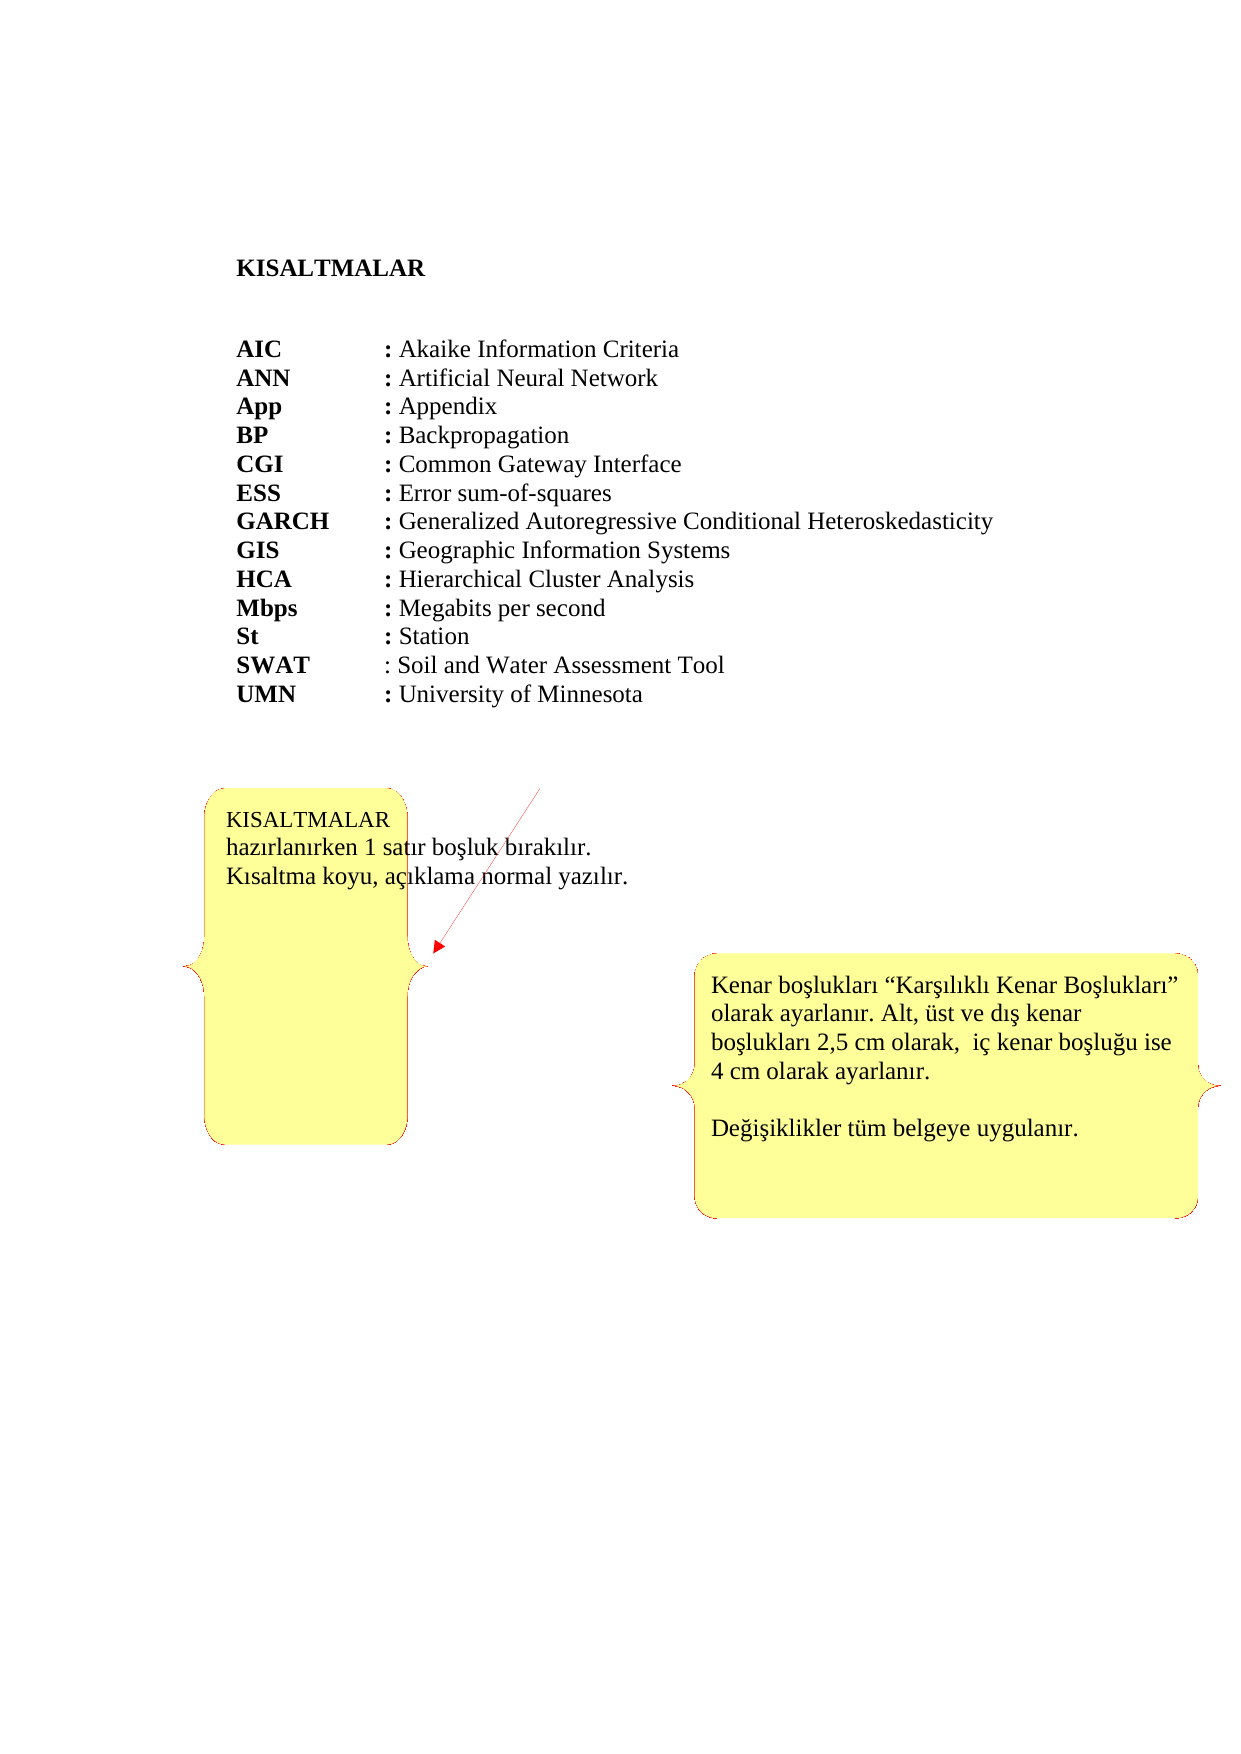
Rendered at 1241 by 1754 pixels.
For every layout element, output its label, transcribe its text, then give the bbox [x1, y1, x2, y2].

text GARCH : Generalized Autoregressive Conditional Heteroskedasticity [236, 506, 1092, 535]
text HCA : Hierarchical Cluster Analysis [236, 564, 1092, 593]
text SWAT : Soil and Water Assessment Tool [236, 650, 1092, 679]
text GIS : Geographic Information Systems [236, 535, 1092, 564]
text St : Station [236, 621, 1092, 650]
text BP : Backpropagation [236, 420, 1092, 449]
text App : Appendix [236, 391, 1092, 420]
text ESS : Error sum-of-squares [236, 478, 1092, 506]
text AIC : Akaike Information Criteria [236, 334, 1092, 363]
text ANN : Artificial Neural Network [236, 363, 1092, 391]
text Mbps : Megabits per second [236, 593, 1092, 621]
list KISALTMALAR [236, 253, 1092, 282]
text UMN : University of Minnesota [236, 679, 1092, 708]
text CGI : Common Gateway Interface [236, 449, 1092, 478]
